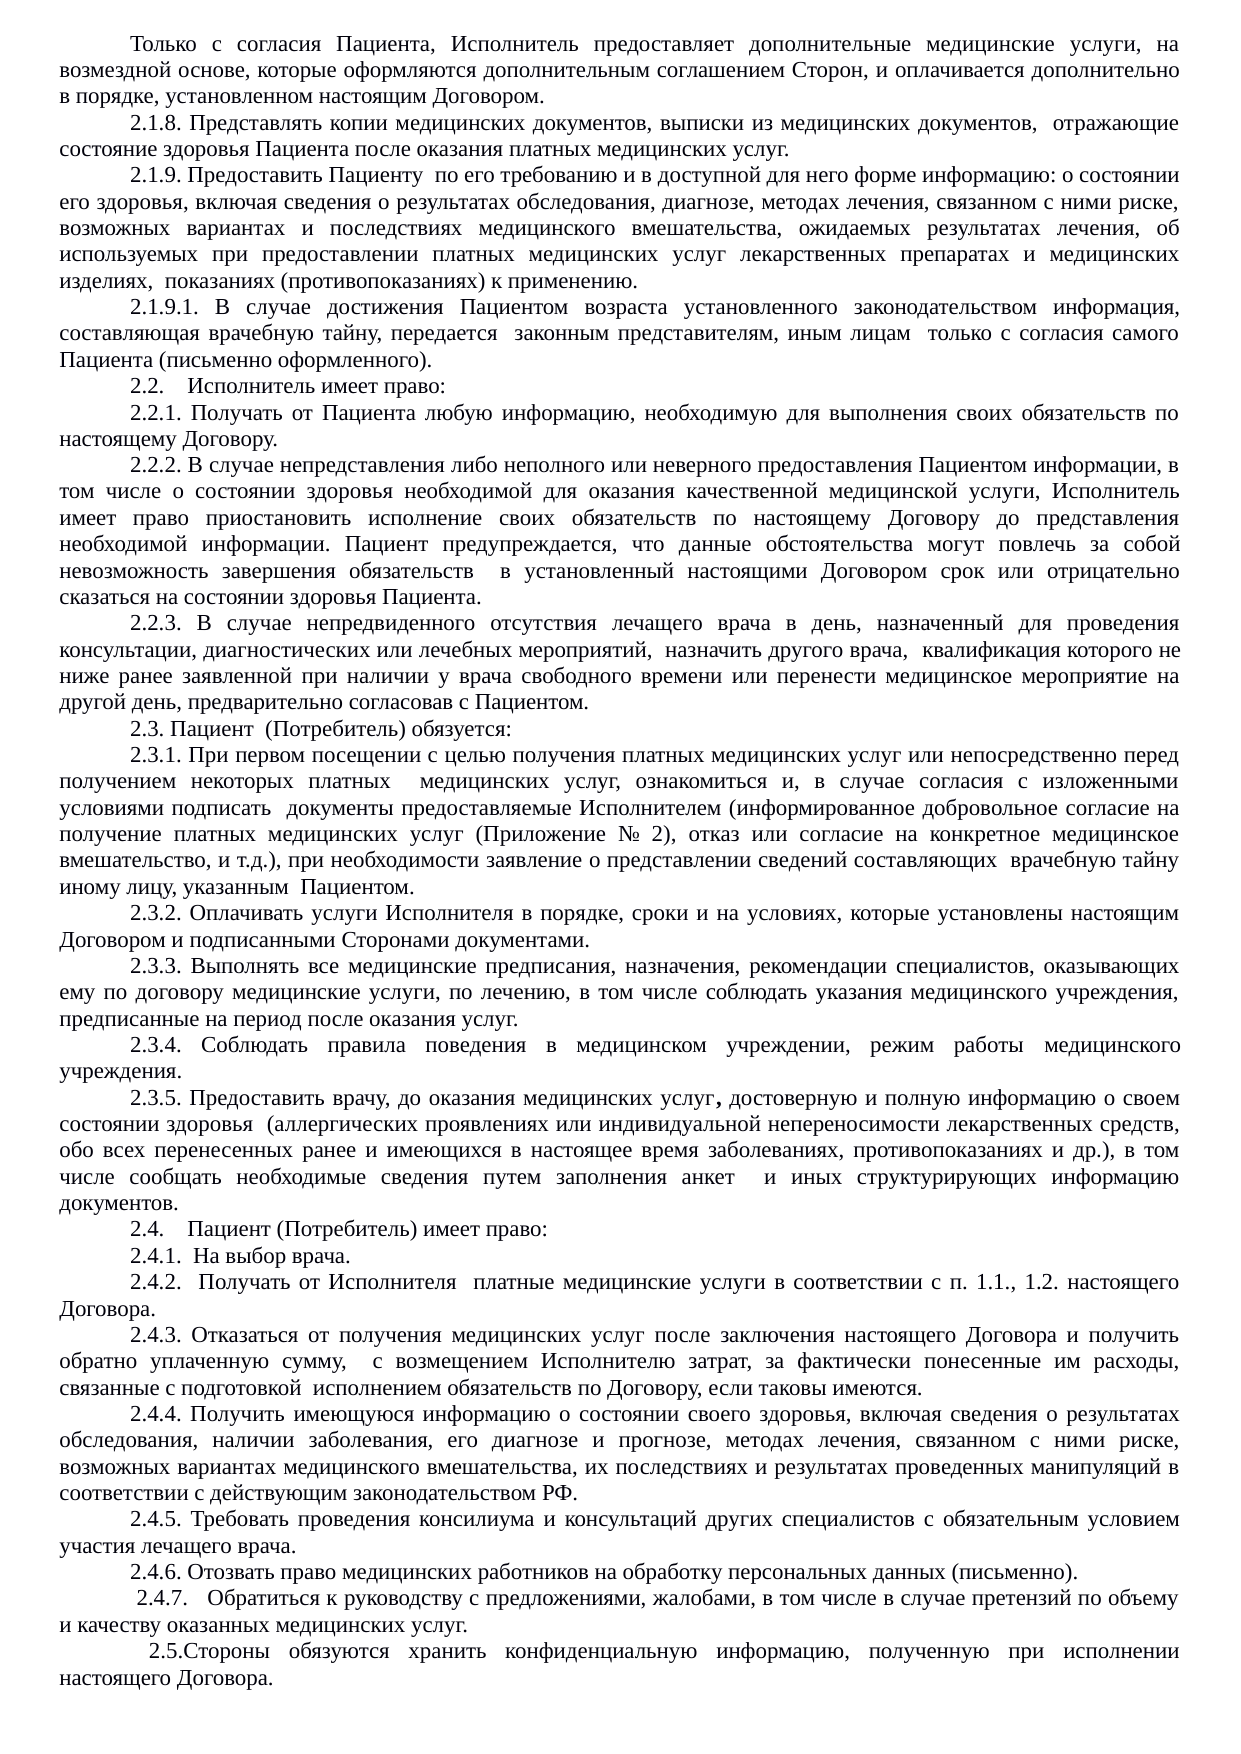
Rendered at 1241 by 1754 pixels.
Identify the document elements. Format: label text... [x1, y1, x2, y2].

text 2.3.1. При первом посещении с целью получения платных медицинских услуг или непосредственно перед получением некоторых платных медицинских услуг, ознакомиться и, в случае согласия с изложенными условиями подписать документы предоставляемые Исполнителем (информированное добровольное согласие на получение платных медицинских услуг (Приложение № 2), отказ или согласие на конкретное медицинское вмешательство, и т.д.), при необходимости заявление о представлении сведений составляющих врачебную тайну иному лицу, указанным Пациентом. [59, 741, 1181, 899]
text 2.4.1. На выбор врача. [59, 1242, 1181, 1268]
text Только с согласия Пациента, Исполнитель предоставляет дополнительные медицинские услуги, на возмездной основе, которые оформляются дополнительным соглашением Сторон, и оплачивается дополнительно в порядке, установленном настоящим Договором. [59, 29, 1181, 109]
text 2.2.2. В случае непредставления либо неполного или неверного предоставления Пациентом информации, в том числе о состоянии здоровья необходимой для оказания качественной медицинской услуги, Исполнитель имеет право приостановить исполнение своих обязательств по настоящему Договору до представления необходимой информации. Пациент предупреждается, что данные обстоятельства могут повлечь за собой невозможность завершения обязательств в установленный настоящими Договором срок или отрицательно сказаться на состоянии здоровья Пациента. [59, 451, 1181, 609]
text 2.3.5. Предоставить врачу, до оказания медицинских услуг, достоверную и полную информацию о своем состоянии здоровья (аллергических проявлениях или индивидуальной непереносимости лекарственных средств, обо всех перенесенных ранее и имеющихся в настоящее время заболеваниях, противопоказаниях и др.), в том числе сообщать необходимые сведения путем заполнения анкет и иных структурирующих информацию документов. [59, 1084, 1181, 1216]
text 2.4.3. Отказаться от получения медицинских услуг после заключения настоящего Договора и получить обратно уплаченную сумму, с возмещением Исполнителю затрат, за фактически понесенные им расходы, связанные с подготовкой исполнением обязательств по Договору, если таковы имеются. [59, 1321, 1181, 1400]
text 2.4.6. Отозвать право медицинских работников на обработку персональных данных (письменно). [59, 1558, 1181, 1584]
text 2.2.1. Получать от Пациента любую информацию, необходимую для выполнения своих обязательств по настоящему Договору. [59, 398, 1181, 451]
text 2.4.5. Требовать проведения консилиума и консультаций других специалистов с обязательным условием участия лечащего врача. [59, 1505, 1181, 1558]
text 2.3.2. Оплачивать услуги Исполнителя в порядке, сроки и на условиях, которые установлены настоящим Договором и подписанными Сторонами документами. [59, 899, 1181, 952]
text 2.3.4. Соблюдать правила поведения в медицинском учреждении, режим работы медицинского учреждения. [59, 1031, 1181, 1084]
text 2.3.3. Выполнять все медицинские предписания, назначения, рекомендации специалистов, оказывающих ему по договору медицинские услуги, по лечению, в том числе соблюдать указания медицинского учреждения, предписанные на период после оказания услуг. [59, 952, 1181, 1031]
text 2.1.9. Предоставить Пациенту по его требованию и в доступной для него форме информацию: о состоянии его здоровья, включая сведения о результатах обследования, диагнозе, методах лечения, связанном с ними риске, возможных вариантах и последствиях медицинского вмешательства, ожидаемых результатах лечения, об используемых при предоставлении платных медицинских услуг лекарственных препаратах и медицинских изделиях, показаниях (противопоказаниях) к применению. [59, 161, 1181, 293]
text 2.4. Пациент (Потребитель) имеет право: [59, 1216, 1181, 1242]
text 2.1.8. Представлять копии медицинских документов, выписки из медицинских документов, отражающие состояние здоровья Пациента после оказания платных медицинских услуг. [59, 109, 1181, 161]
text 2.3. Пациент (Потребитель) обязуется: [59, 715, 1181, 741]
text 2.2. Исполнитель имеет право: [59, 372, 1181, 398]
text 2.5.Стороны обязуются хранить конфиденциальную информацию, полученную при исполнении настоящего Договора. [59, 1637, 1181, 1690]
text 2.4.7. Обратиться к руководству с предложениями, жалобами, в том числе в случае претензий по объему и качеству оказанных медицинских услуг. [59, 1584, 1181, 1637]
text 2.1.9.1. В случае достижения Пациентом возраста установленного законодательством информация, составляющая врачебную тайну, передается законным представителям, иным лицам только с согласия самого Пациента (письменно оформленного). [59, 293, 1181, 372]
text 2.2.3. В случае непредвиденного отсутствия лечащего врача в день, назначенный для проведения консультации, диагностических или лечебных мероприятий, назначить другого врача, квалификация которого не ниже ранее заявленной при наличии у врача свободного времени или перенести медицинское мероприятие на другой день, предварительно согласовав с Пациентом. [59, 609, 1181, 715]
text 2.4.2. Получать от Исполнителя платные медицинские услуги в соответствии с п. 1.1., 1.2. настоящего Договора. [59, 1268, 1181, 1321]
text 2.4.4. Получить имеющуюся информацию о состоянии своего здоровья, включая сведения о результатах обследования, наличии заболевания, его диагнозе и прогнозе, методах лечения, связанном с ними риске, возможных вариантах медицинского вмешательства, их последствиях и результатах проведенных манипуляций в соответствии с действующим законодательством РФ. [59, 1400, 1181, 1505]
